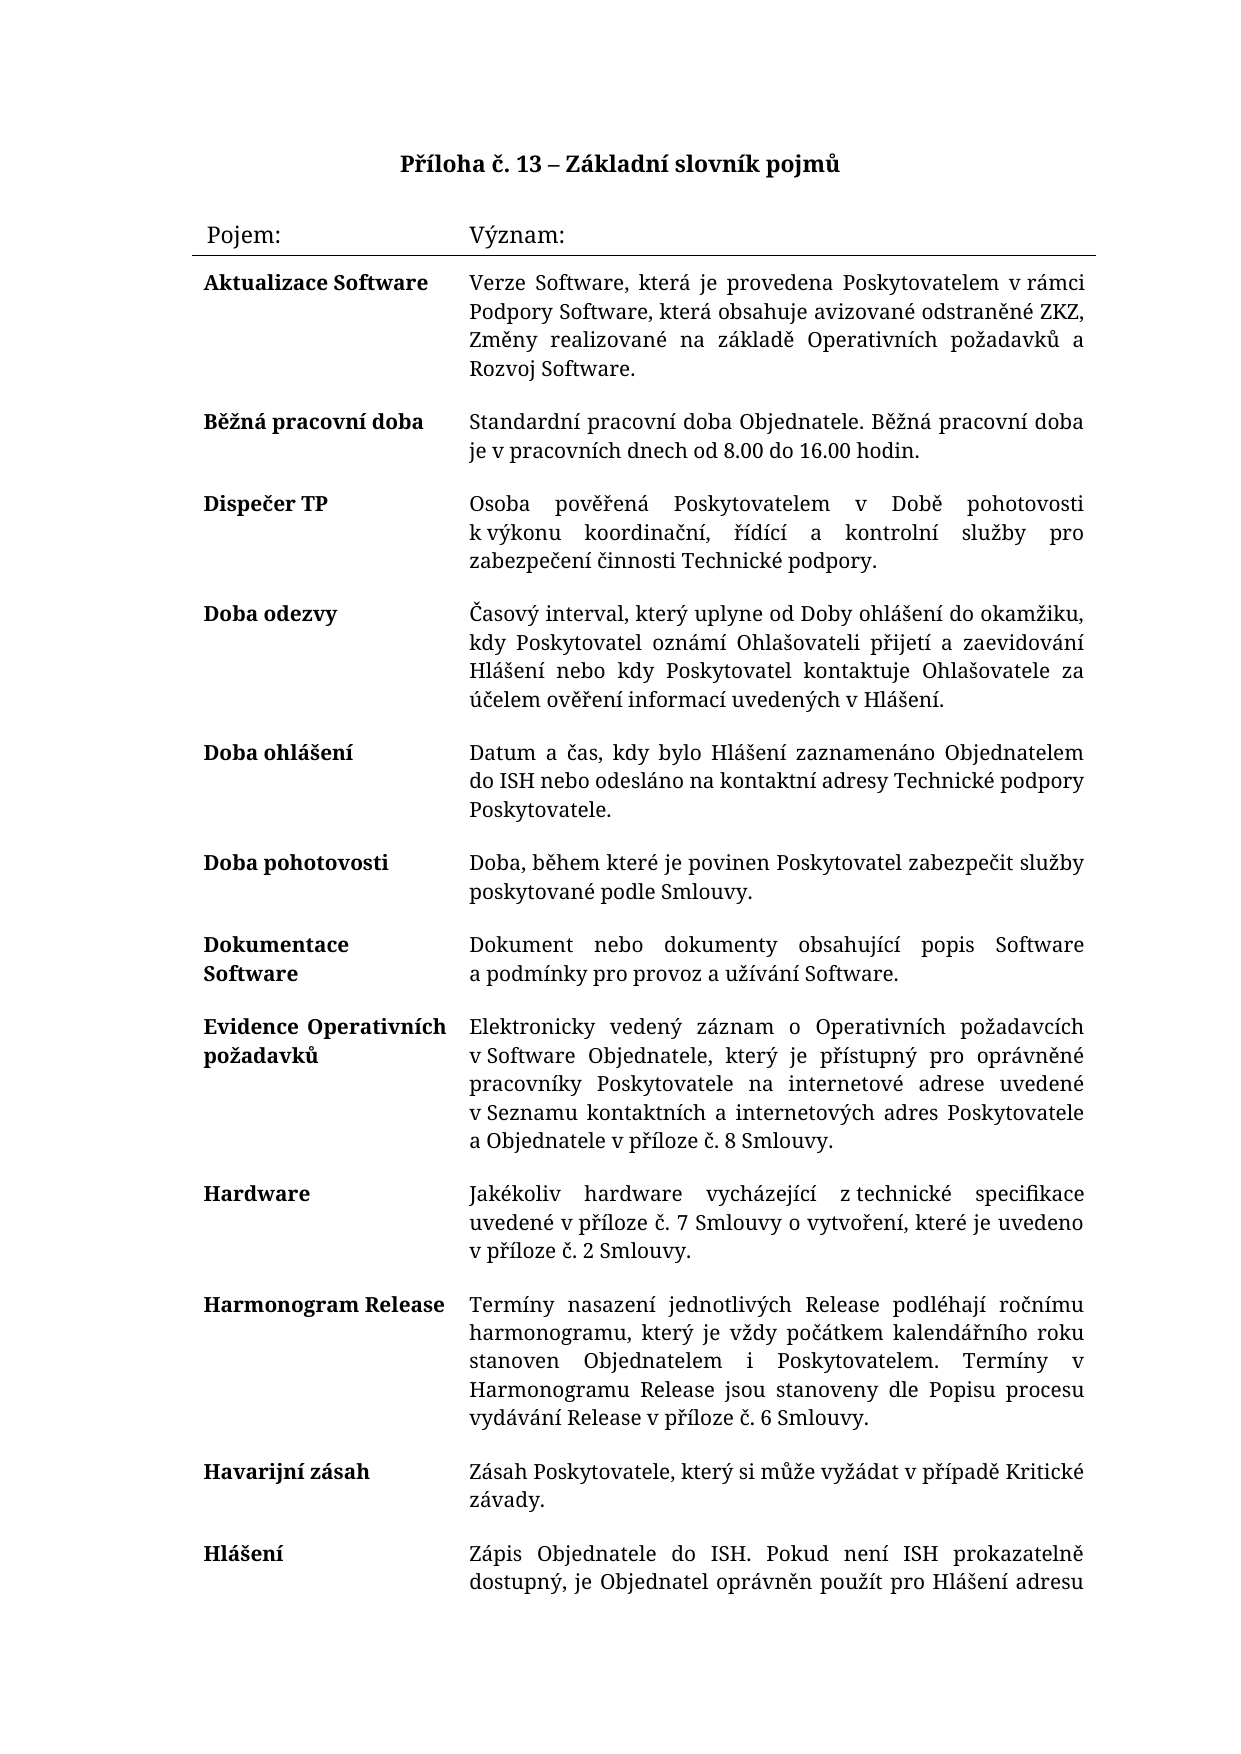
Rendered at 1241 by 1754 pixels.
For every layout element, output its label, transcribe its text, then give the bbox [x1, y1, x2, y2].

table_cell Dokumentace Software [192, 918, 458, 1000]
table_header Význam: [458, 220, 1096, 255]
table_cell Harmonogram Release [192, 1277, 458, 1444]
table_cell Termíny nasazení jednotlivých Release podléhají ročnímu harmonogramu, který je vždy počátkem kalendářního roku stanoven Objednatelem i Poskytovatelem. Termíny v Harmonogramu Release jsou stanoveny dle Popisu procesu vydávání Release v příloze č. 6 Smlouvy. [458, 1277, 1096, 1444]
table_cell Časový interval, který uplyne od Doby ohlášení do okamžiku, kdy Poskytovatel oznámí Ohlašovateli přijetí a zaevidování Hlášení nebo kdy Poskytovatel kontaktuje Ohlašovatele za účelem ověření informací uvedených v Hlášení. [458, 587, 1096, 726]
table_cell Běžná pracovní doba [192, 395, 458, 477]
table_cell Zásah Poskytovatele, který si může vyžádat v případě Kritické závady. [458, 1445, 1096, 1526]
table_cell Doba odezvy [192, 587, 458, 726]
table_cell Hlášení [192, 1526, 458, 1596]
table_cell Hardware [192, 1167, 458, 1277]
table_cell Jakékoliv hardware vycházející z technické specifikace uvedené v příloze č. 7 Smlouvy o vytvoření, které je uvedeno v příloze č. 2 Smlouvy. [458, 1167, 1096, 1277]
table_cell Evidence Operativních požadavků [192, 1000, 458, 1167]
table_cell Dispečer TP [192, 477, 458, 587]
table_cell Standardní pracovní doba Objednatele. Běžná pracovní doba je v pracovních dnech od 8.00 do 16.00 hodin. [458, 395, 1096, 477]
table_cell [458, 1526, 1096, 1596]
table_cell Doba pohotovosti [192, 836, 458, 918]
table_cell Aktualizace Software [192, 256, 458, 395]
text Příloha č. 13 – Základní slovník pojmů [148, 148, 1093, 179]
table_header Pojem: [192, 220, 458, 255]
table_cell Osoba pověřená Poskytovatelem v Době pohotovosti k výkonu koordinační, řídící a kontrolní služby pro zabezpečení činnosti Technické podpory. [458, 477, 1096, 587]
table_cell Havarijní zásah [192, 1445, 458, 1526]
table_cell Doba, během které je povinen Poskytovatel zabezpečit služby poskytované podle Smlouvy. [458, 836, 1096, 918]
table_cell Datum a čas, kdy bylo Hlášení zaznamenáno Objednatelem do ISH nebo odesláno na kontaktní adresy Technické podpory Poskytovatele. [458, 726, 1096, 836]
table_cell Doba ohlášení [192, 726, 458, 836]
table_cell Verze Software, která je provedena Poskytovatelem v rámci Podpory Software, která obsahuje avizované odstraněné ZKZ, Změny realizované na základě Operativních požadavků a Rozvoj Software. [458, 256, 1096, 395]
table_cell Elektronicky vedený záznam o Operativních požadavcích v Software Objednatele, který je přístupný pro oprávněné pracovníky Poskytovatele na internetové adrese uvedené v Seznamu kontaktních a internetových adres Poskytovatele a Objednatele v příloze č. 8 Smlouvy. [458, 1000, 1096, 1167]
table_cell Dokument nebo dokumenty obsahující popis Software a podmínky pro provoz a užívání Software. [458, 918, 1096, 1000]
